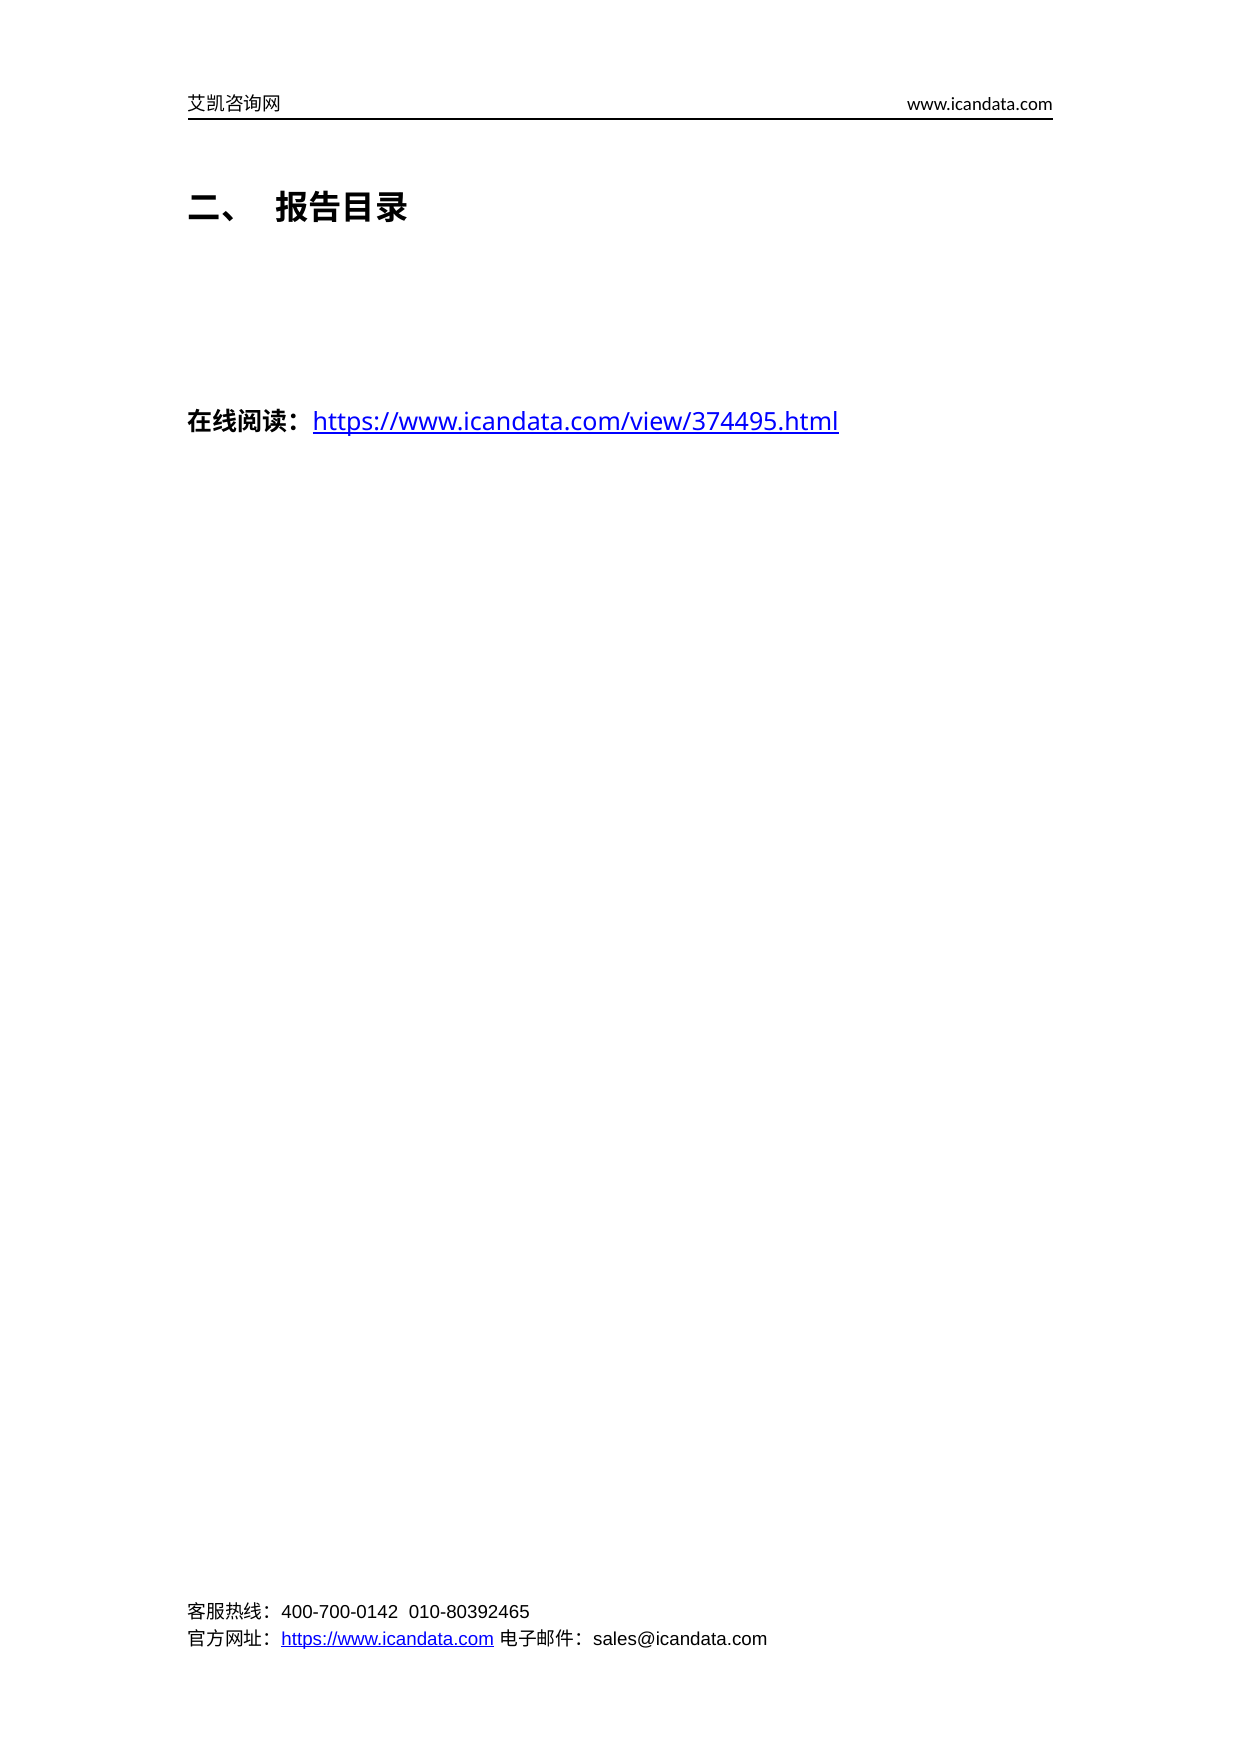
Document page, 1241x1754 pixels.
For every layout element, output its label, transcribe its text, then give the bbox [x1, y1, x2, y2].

text 在线阅读：https://www.icandata.com/view/374495.html [187, 387, 1053, 452]
subtitle 报告目录 [187, 172, 1053, 237]
